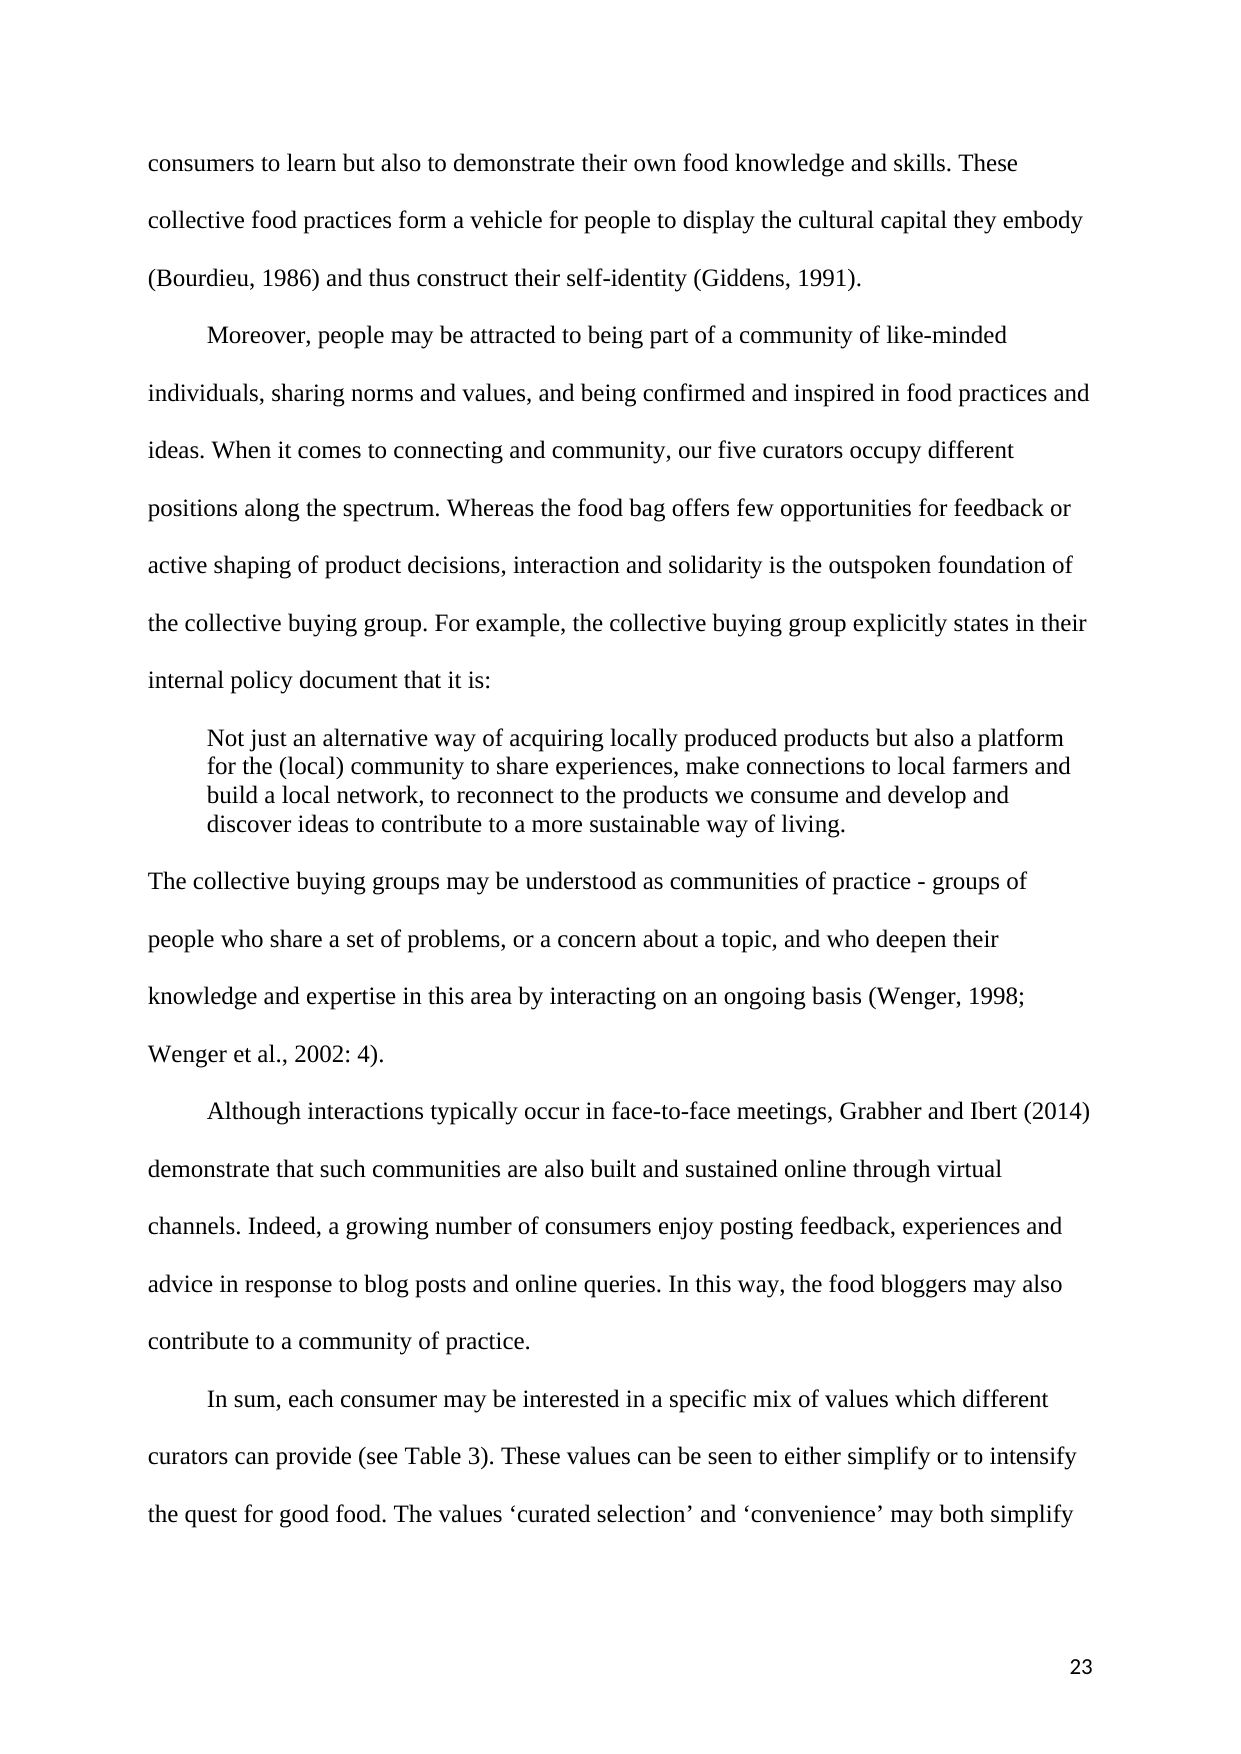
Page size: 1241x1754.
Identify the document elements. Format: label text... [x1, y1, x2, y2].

text The collective buying groups may be understood as communities of practice - groups of people who share a set of problems, or a concern about a topic, and who deepen their knowledge and expertise in this area by interacting on an ongoing basis (Wenger, 1998; Wenger et al., 2002: 4). [148, 866, 1093, 1068]
text Not just an alternative way of acquiring locally produced products but also a platform for the (local) community to share experiences, make connections to local farmers and build a local network, to reconnect to the products we consume and develop and discover ideas to contribute to a more sustainable way of living. [207, 723, 1093, 838]
text Although interactions typically occur in face-to-face meetings, Grabher and Ibert (2014) demonstrate that such communities are also built and sustained online through virtual channels. Indeed, a growing number of consumers enjoy posting feedback, experiences and advice in response to blog posts and online queries. In this way, the food bloggers may also contribute to a community of practice. [148, 1096, 1093, 1355]
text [148, 1384, 1093, 1528]
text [148, 148, 1093, 291]
text Moreover, people may be attracted to being part of a community of like-minded individuals, sharing norms and values, and being confirmed and inspired in food practices and ideas. When it comes to connecting and community, our five curators occupy different positions along the spectrum. Whereas the food bag offers few opportunities for feedback or active shaping of product decisions, interaction and solidarity is the outspoken foundation of the collective buying group. For example, the collective buying group explicitly states in their internal policy document that it is: [148, 320, 1093, 694]
